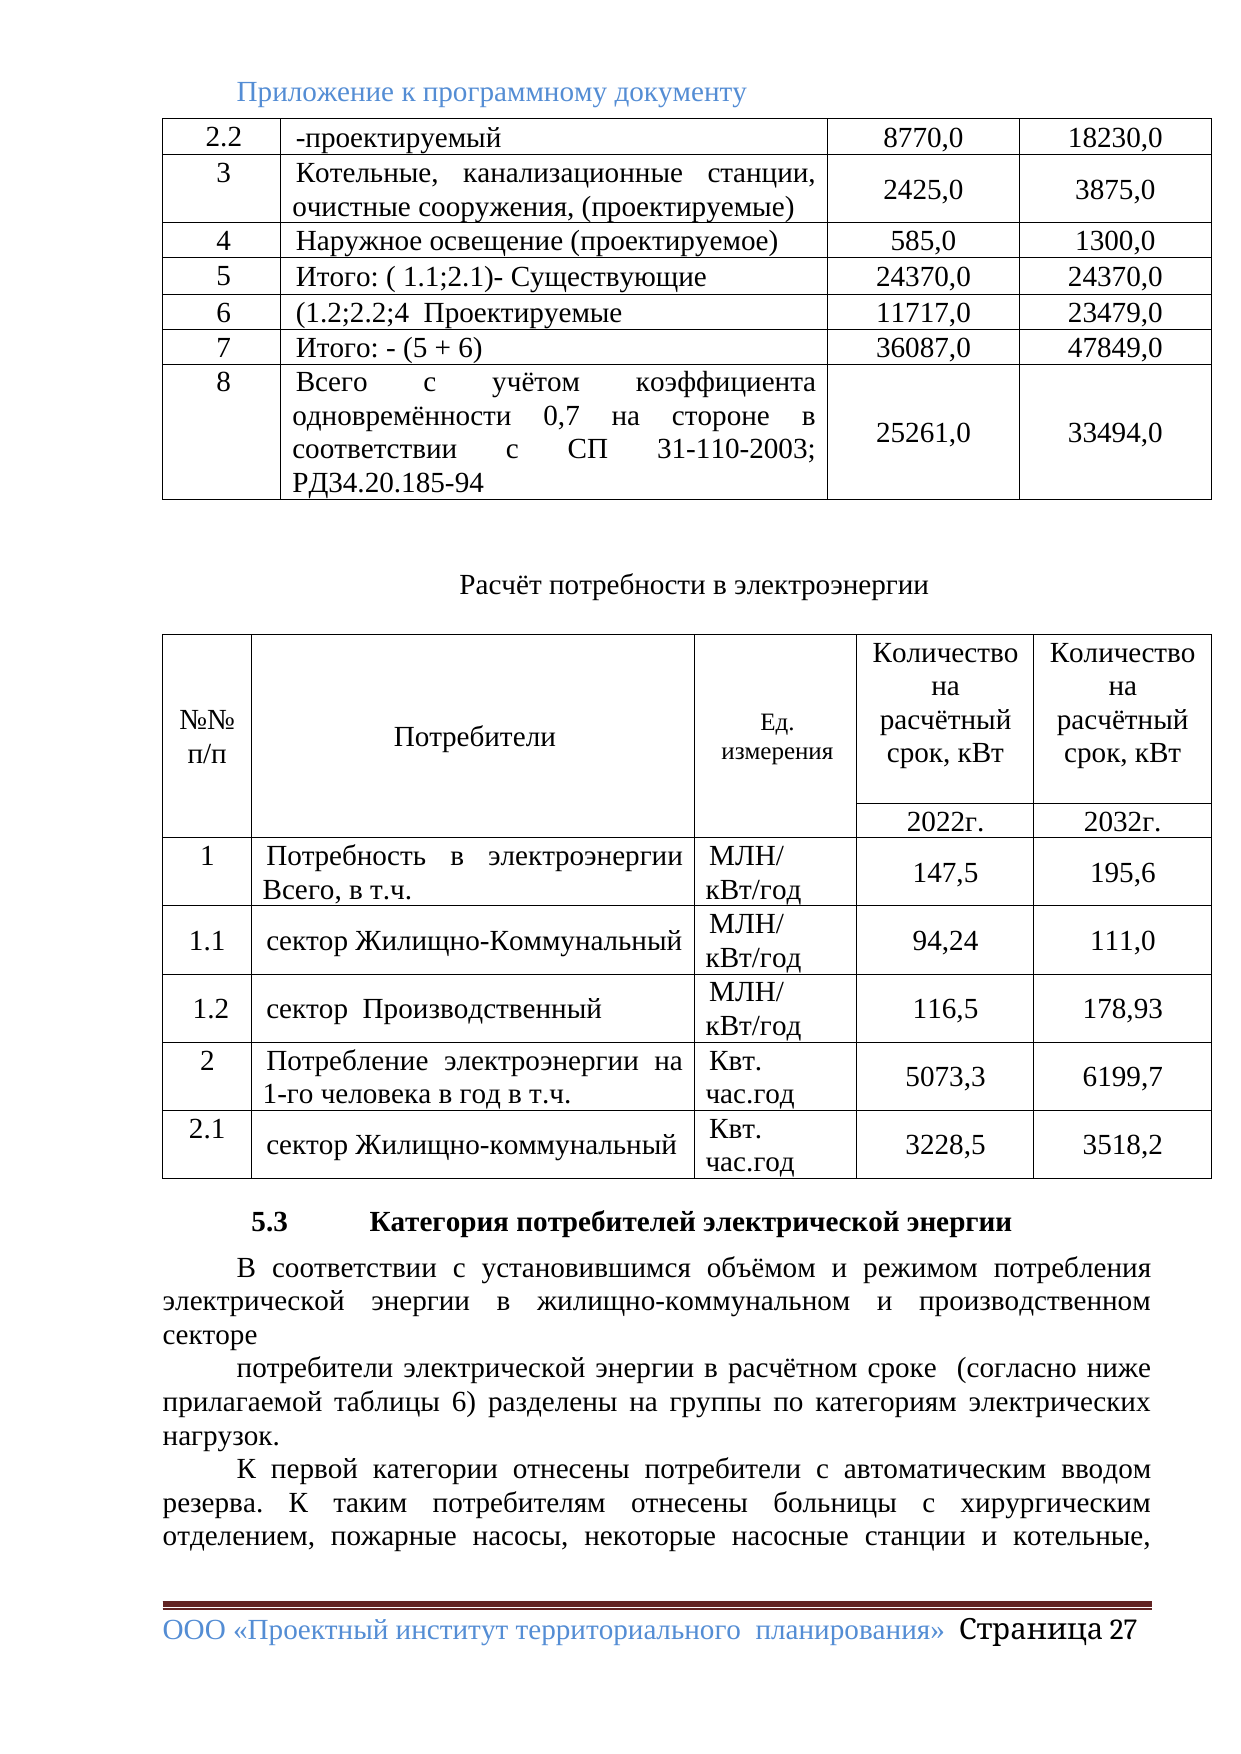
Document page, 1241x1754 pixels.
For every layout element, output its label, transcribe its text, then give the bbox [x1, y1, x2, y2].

table_cell МЛН/кВт/год [695, 906, 856, 973]
table_cell сектор Жилищно-коммунальный [252, 1111, 694, 1178]
text потребители электрической энергии в расчётном сроке (согласно ниже прилагаемой таблицы 6) разделены на группы по категориям электрических нагрузок. [162, 1351, 1152, 1451]
table_cell 147,5 [857, 838, 1033, 905]
text В соответствии с установившимся объёмом и режимом потребления электрической энергии в жилищно-коммунальном и производственном секторе [162, 1250, 1152, 1351]
table_cell 7 [163, 330, 280, 363]
table_cell 6199,7 [1034, 1043, 1211, 1110]
table_cell 3518,2 [1034, 1111, 1211, 1178]
table_cell 111,0 [1034, 906, 1211, 973]
table_cell 24370,0 [1020, 258, 1211, 294]
table_cell 5073,3 [857, 1043, 1033, 1110]
table_cell Наружное освещение (проектируемое) [281, 223, 827, 257]
table_cell 5 [163, 258, 280, 294]
table_cell 8770,0 [828, 119, 1019, 154]
table_header №№ п/п [163, 635, 251, 837]
table_cell Итого: - (5 + 6) [281, 330, 827, 363]
table_cell 2.1 [163, 1111, 251, 1178]
table_cell (1.2;2.2;4 Проектируемые [281, 295, 827, 329]
table_cell 2.2 [163, 119, 280, 154]
table_cell 178,93 [1034, 975, 1211, 1042]
table_header Количество на расчётный срок, кВт [857, 635, 1033, 803]
table_cell сектор Производственный [252, 975, 694, 1042]
table_cell 2425,0 [828, 155, 1019, 222]
table_cell 3875,0 [1020, 155, 1211, 222]
table_cell 1300,0 [1020, 223, 1211, 257]
table_cell МЛН/кВт/год [695, 838, 856, 905]
table_cell 1.1 [163, 906, 251, 973]
table_cell 33494,0 [1020, 365, 1211, 499]
table_cell Итого: ( 1.1;2.1)- Существующие [281, 258, 827, 294]
table_cell 2022г. [857, 804, 1033, 837]
table_cell 25261,0 [828, 365, 1019, 499]
table_header Количество на расчётный срок, кВт [1034, 635, 1211, 803]
table_cell 8 [163, 365, 280, 499]
table_cell 94,24 [857, 906, 1033, 973]
table_cell Котельные, канализационные станции, очистные сооружения, (проектируемые) [281, 155, 827, 222]
table_cell Всего с учётом коэффициента одновремённости 0,7 на стороне в соответствии с СП 31-110-2003; РД34.20.185-94 [281, 365, 827, 499]
table_cell сектор Жилищно-Коммунальный [252, 906, 694, 973]
table_cell 4 [163, 223, 280, 257]
table_cell МЛН/кВт/год [695, 975, 856, 1042]
text Расчёт потребности в электроэнергии [162, 567, 1152, 600]
table_cell 585,0 [828, 223, 1019, 257]
table_cell 23479,0 [1020, 295, 1211, 329]
table_cell Квт. час.год [695, 1043, 856, 1110]
table_cell 18230,0 [1020, 119, 1211, 154]
table_cell 2 [163, 1043, 251, 1110]
table_cell 11717,0 [828, 295, 1019, 329]
table_cell -проектируемый [281, 119, 827, 154]
table_cell 2032г. [1034, 804, 1211, 837]
table_cell 47849,0 [1020, 330, 1211, 363]
table_cell Квт. час.год [695, 1111, 856, 1178]
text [162, 1451, 1152, 1552]
table_cell 24370,0 [828, 258, 1019, 294]
table_cell 36087,0 [828, 330, 1019, 363]
table_cell 116,5 [857, 975, 1033, 1042]
table_cell 195,6 [1034, 838, 1211, 905]
subtitle Категория потребителей электрической энергии [251, 1204, 1152, 1237]
table_cell Потребление электроэнергии на 1-го человека в год в т.ч. [252, 1043, 694, 1110]
table_cell 6 [163, 295, 280, 329]
table_cell 3 [163, 155, 280, 222]
table_cell Потребность в электроэнергии Всего, в т.ч. [252, 838, 694, 905]
table_header Ед. измерения [695, 635, 856, 837]
table_cell 3228,5 [857, 1111, 1033, 1178]
table_cell 1 [163, 838, 251, 905]
table_header Потребители [252, 635, 694, 837]
table_cell 1.2 [163, 975, 251, 1042]
